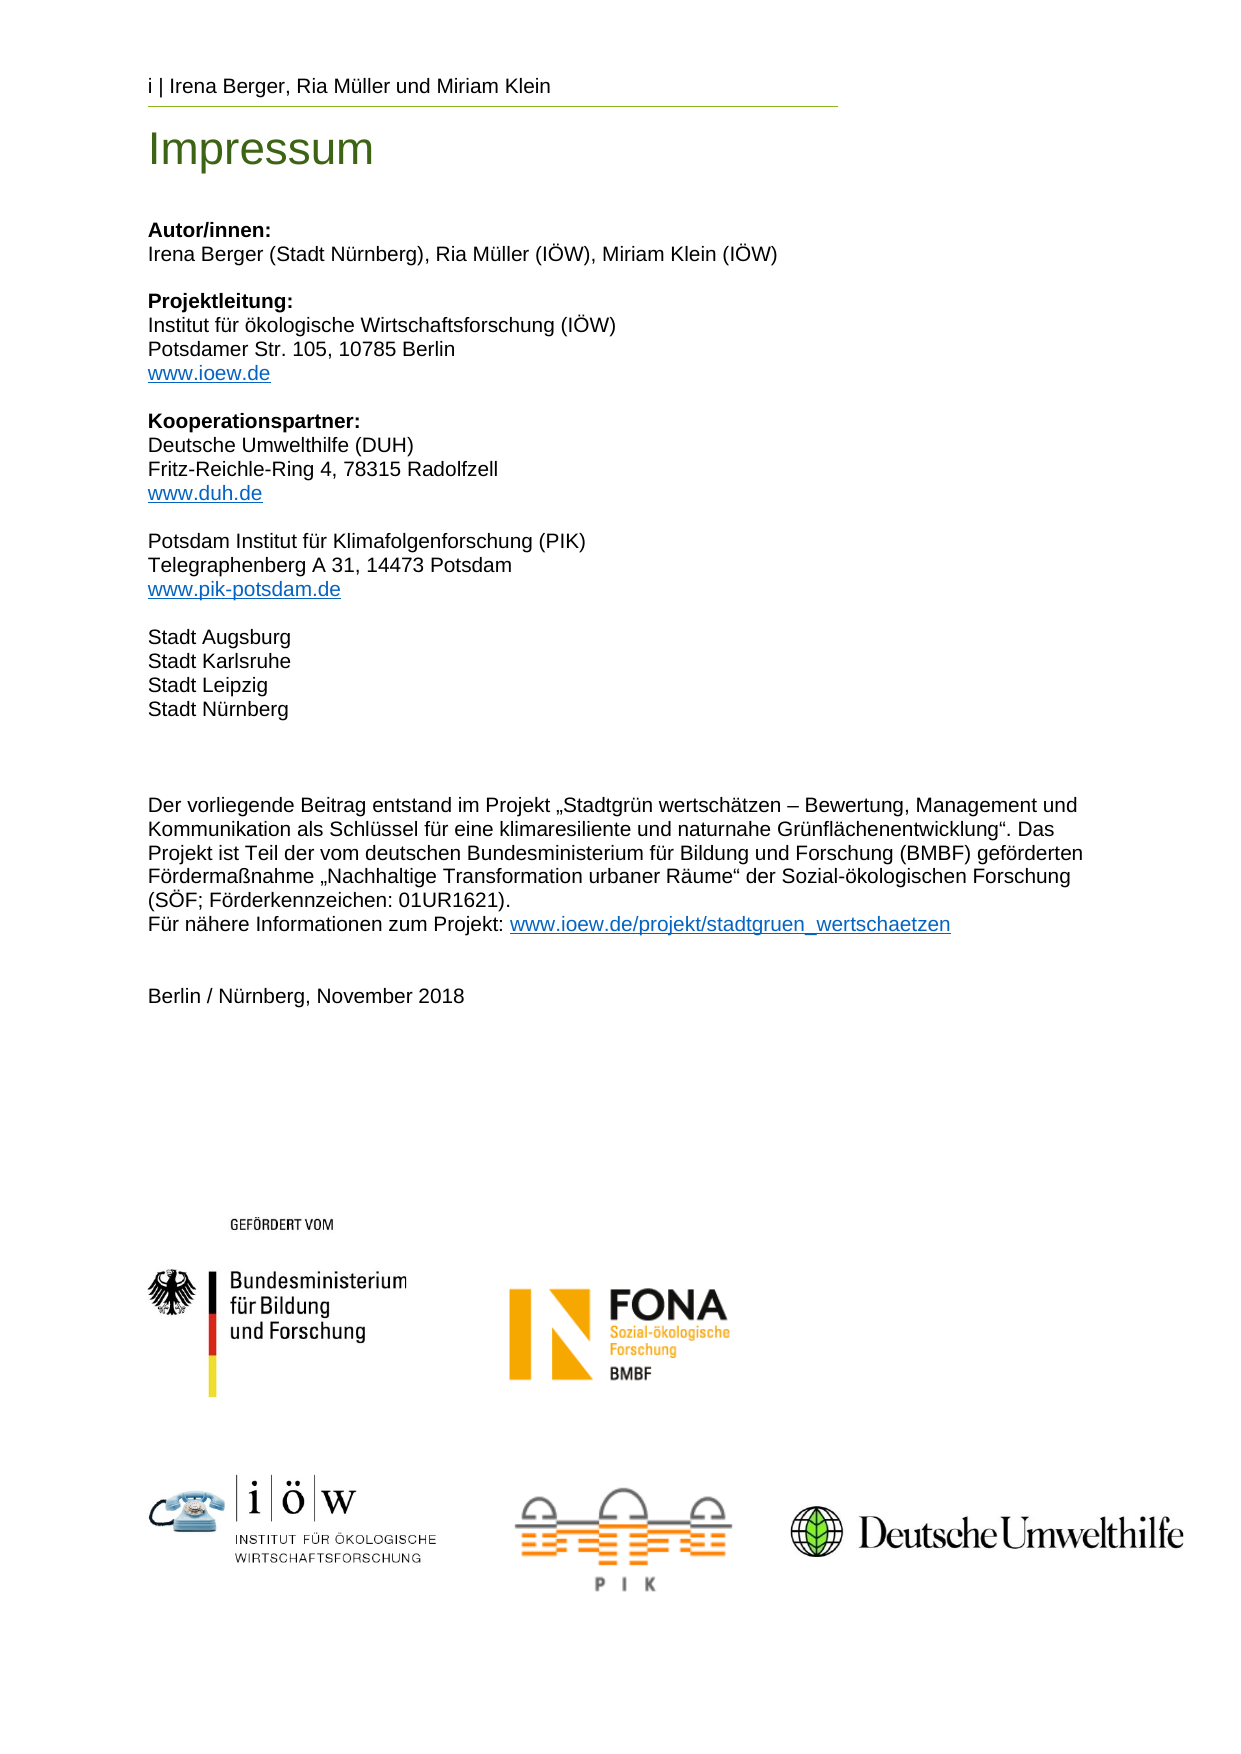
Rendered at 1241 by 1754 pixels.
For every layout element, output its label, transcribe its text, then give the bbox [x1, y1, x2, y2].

text Telegraphenberg A 31, 14473 Potsdam [148, 553, 1093, 577]
picture [137, 1467, 445, 1574]
text www.duh.de [148, 481, 1093, 505]
text Projektleitung: [148, 289, 1093, 313]
text Fritz-Reichle-Ring 4, 78315 Radolfzell [148, 457, 1093, 481]
picture [467, 1269, 798, 1401]
text Impressum [148, 122, 1093, 174]
text Der vorliegende Beitrag entstand im Projekt „Stadtgrün wertschätzen – Bewertung, Management und Kommunikation als Schlüssel für eine klimaresiliente und naturnahe Grünflächenentwicklung“. Das Projekt ist Teil der vom deutschen Bundesministerium für Bildung und Forschung (BMBF) geförderten Fördermaßnahme „Nachhaltige Transformation urbaner Räume“ der Sozial-ökologischen Forschung (SÖF; Förderkennzeichen: 01UR1621). [148, 792, 1093, 912]
text Für nähere Informationen zum Projekt: www.ioew.de/projekt/stadtgruen_wertschaetzen [148, 912, 1093, 936]
text Deutsche Umwelthilfe (DUH) [148, 433, 1093, 457]
picture [147, 1217, 407, 1397]
text Potsdamer Str. 105, 10785 Berlin [148, 337, 1093, 361]
text www.pik-potsdam.de [148, 577, 1093, 601]
picture [790, 1506, 1184, 1557]
text Autor/innen: [148, 217, 1093, 241]
text Stadt Nürnberg [148, 697, 1093, 721]
text Irena Berger (Stadt Nürnberg), Ria Müller (IÖW), Miriam Klein (IÖW) [148, 241, 1093, 265]
text Berlin / Nürnberg, November 2018 [148, 984, 1093, 1008]
text Stadt Karlsruhe [148, 649, 1093, 673]
text Kooperationspartner: [148, 409, 1093, 433]
text Stadt Augsburg [148, 625, 1093, 649]
text Stadt Leipzig [148, 673, 1093, 697]
text www.ioew.de [148, 361, 1093, 385]
text Institut für ökologische Wirtschaftsforschung (IÖW) [148, 313, 1093, 337]
text Potsdam Institut für Klimafolgenforschung (PIK) [148, 529, 1093, 553]
